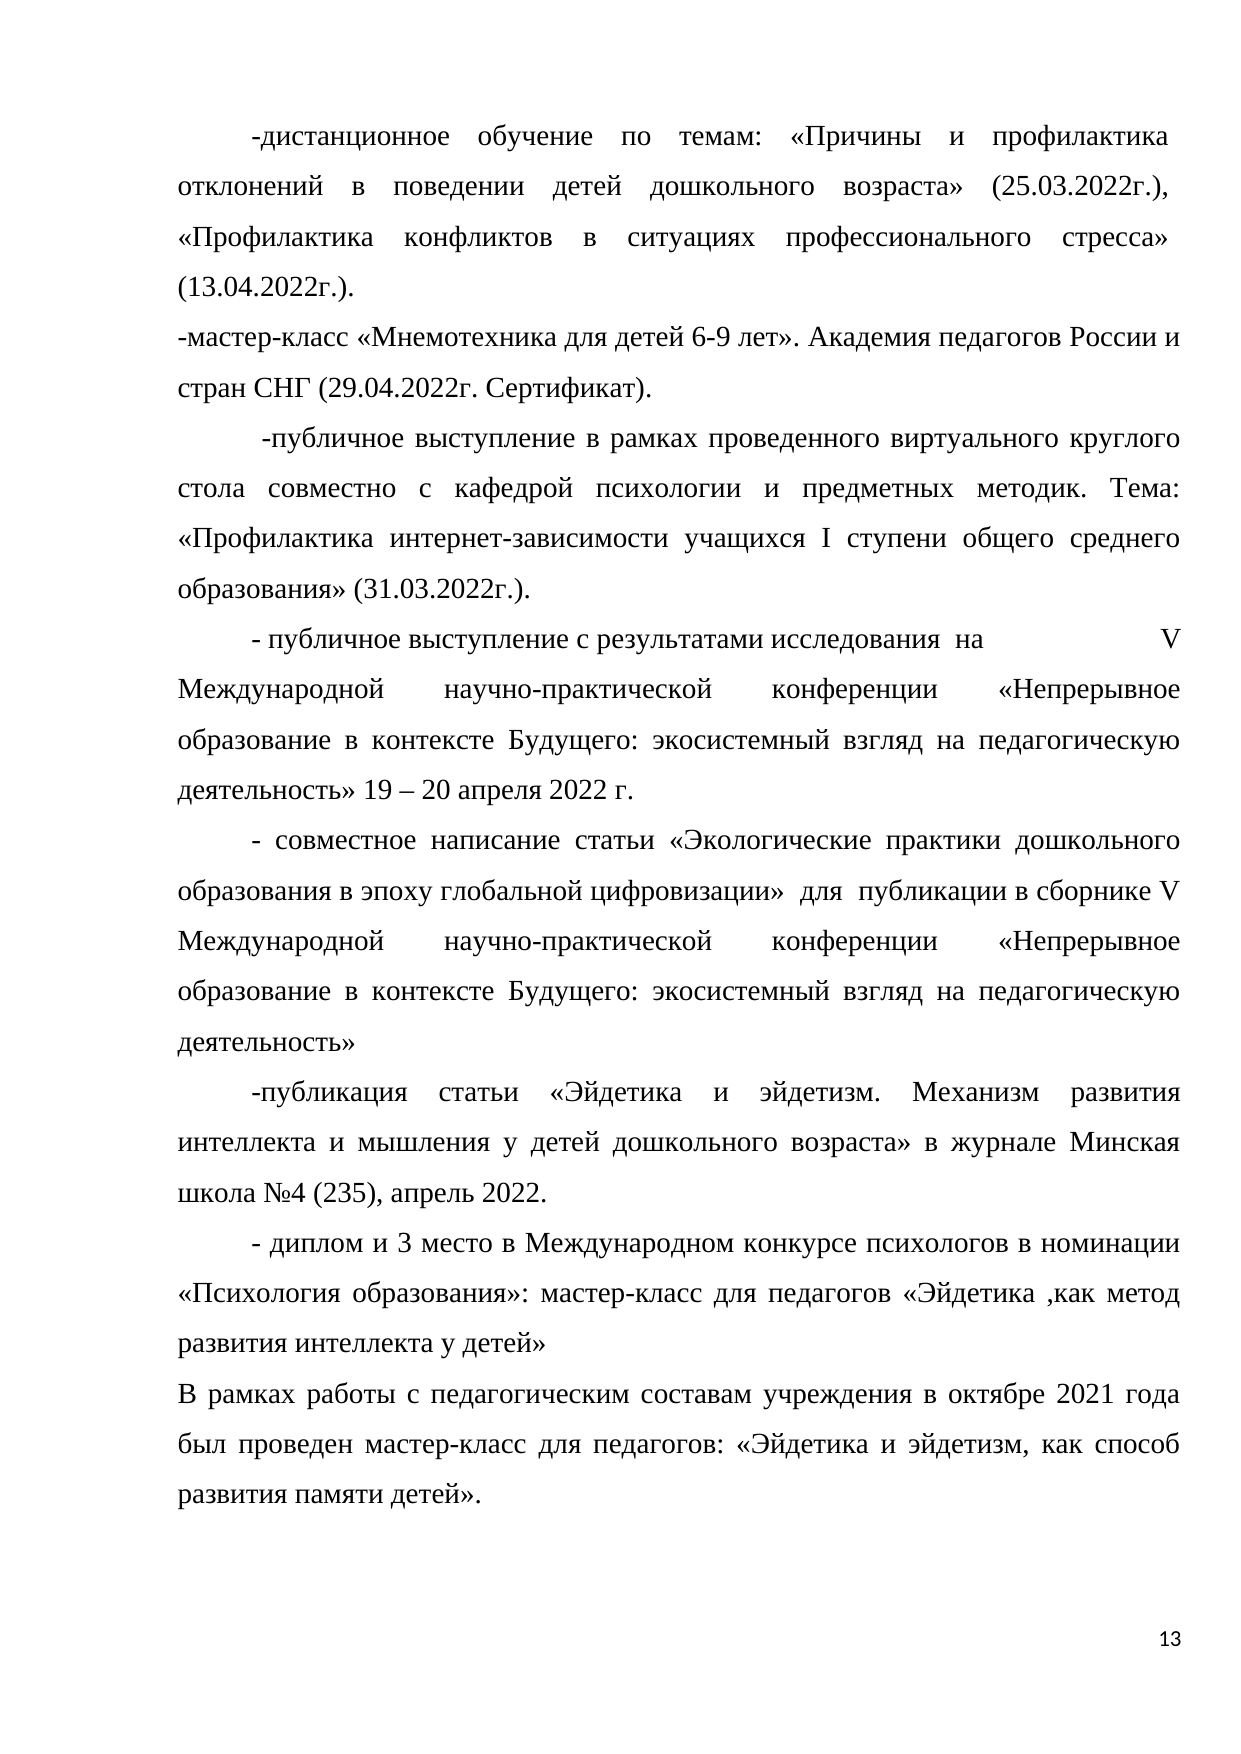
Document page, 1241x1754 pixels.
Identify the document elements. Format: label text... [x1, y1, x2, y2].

text -дистанционное обучение по темам: «Причины и профилактика отклонений в поведении детей дошкольного возраста» (25.03.2022г.), «Профилактика конфликтов в ситуациях профессионального стресса» (13.04.2022г.). [177, 118, 1169, 303]
text -публичное выступление в рамках проведенного виртуального круглого стола совместно с кафедрой психологии и предметных методик. Тема: «Профилактика интернет-зависимости учащихся I ступени общего среднего образования» (31.03.2022г.). [177, 420, 1181, 604]
text - совместное написание статьи «Экологические практики дошкольного образования в эпоху глобальной цифровизации» для публикации в сборнике V Международной научно-практической конференции «Непрерывное образование в контексте Будущего: экосистемный взгляд на педагогическую деятельность» [177, 822, 1181, 1057]
text - диплом и 3 место в Международном конкурсе психологов в номинации «Психология образования»: мастер-класс для педагогов «Эйдетика ,как метод развития интеллекта у детей» [177, 1225, 1181, 1359]
text - публичное выступление с результатами исследования на V Международной научно-практической конференции «Непрерывное образование в контексте Будущего: экосистемный взгляд на педагогическую деятельность» 19 – 20 апреля 2022 г. [177, 621, 1181, 806]
text -публикация статьи «Эйдетика и эйдетизм. Механизм развития интеллекта и мышления у детей дошкольного возраста» в журнале Минская школа №4 (235), апрель 2022. [177, 1074, 1181, 1208]
text В рамках работы с педагогическим составам учреждения в октябре 2021 года был проведен мастер-класс для педагогов: «Эйдетика и эйдетизм, как способ развития памяти детей». [177, 1376, 1181, 1510]
text -мастер-класс «Мнемотехника для детей 6-9 лет». Академия педагогов России и стран СНГ (29.04.2022г. Сертификат). [177, 319, 1181, 403]
